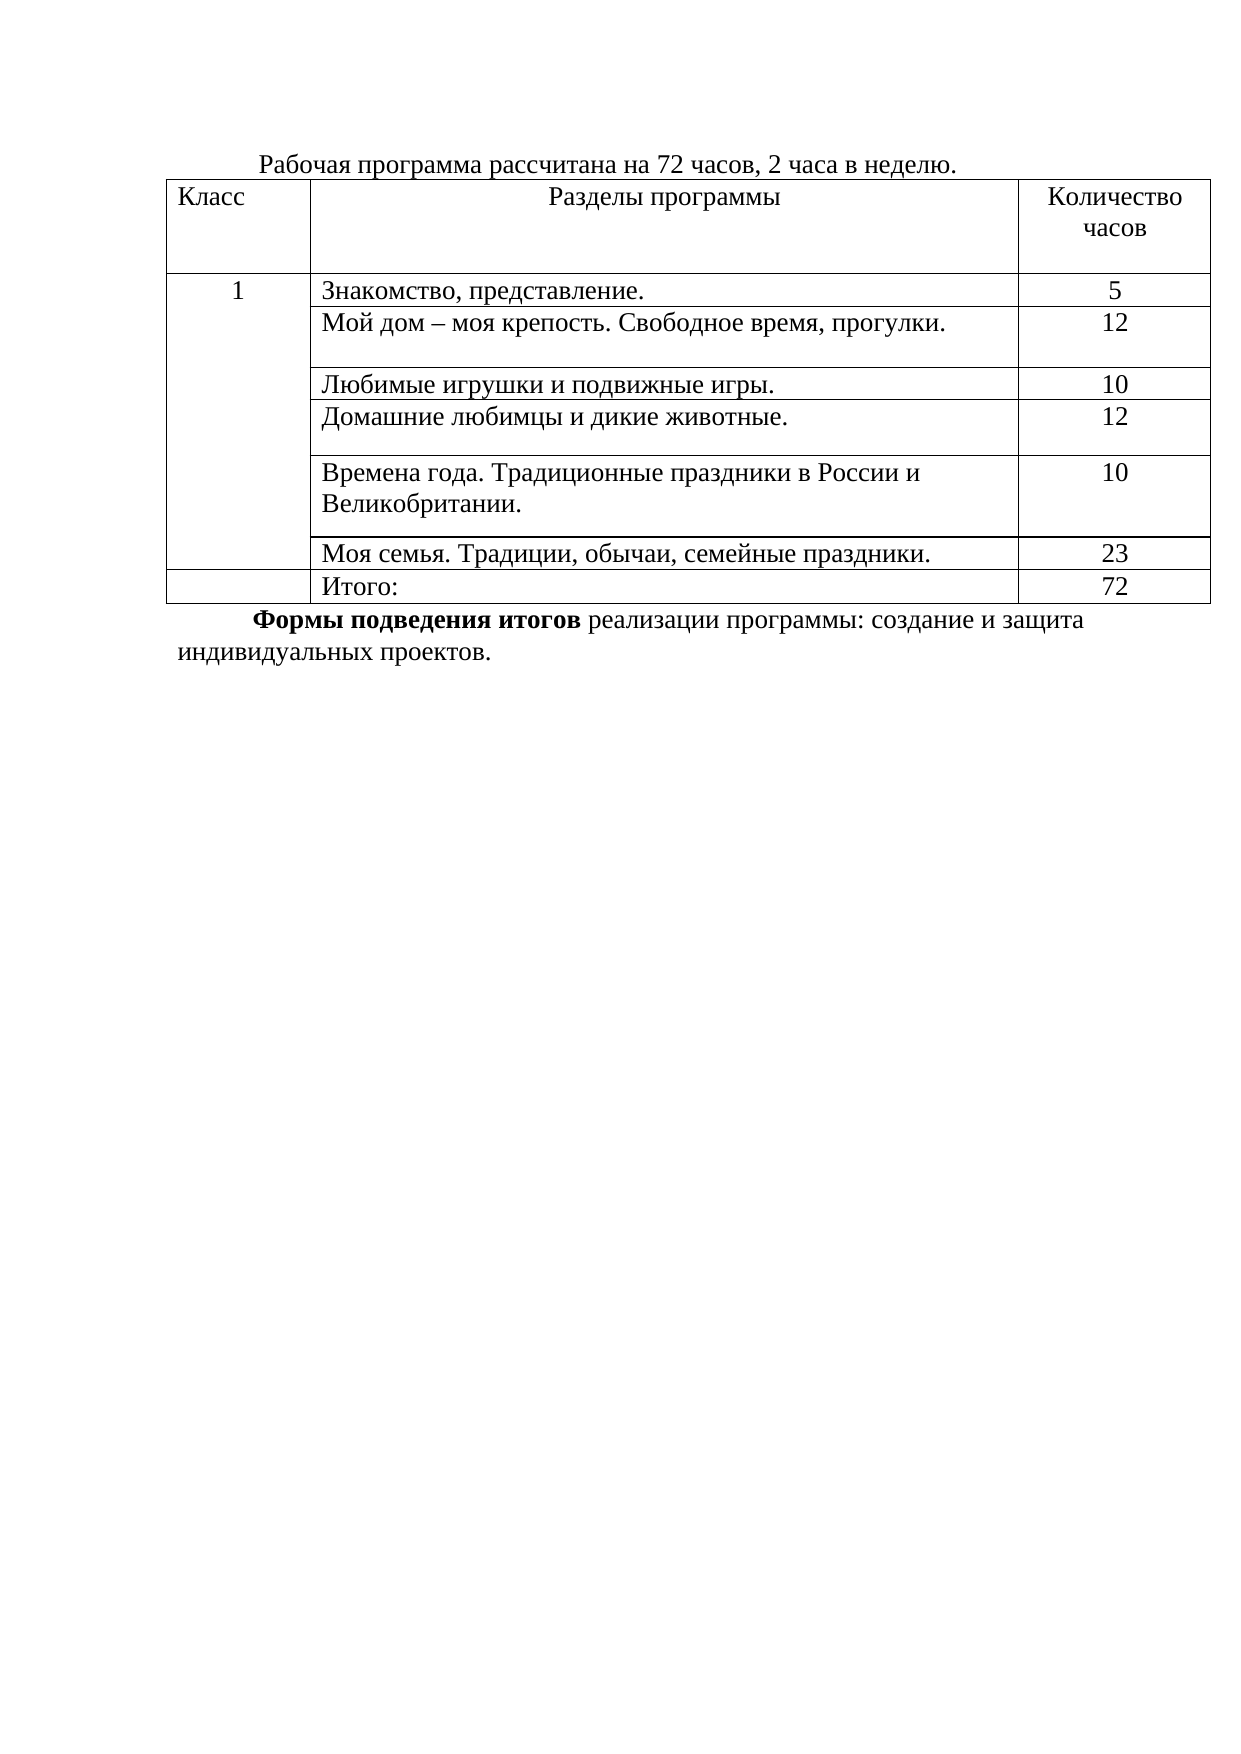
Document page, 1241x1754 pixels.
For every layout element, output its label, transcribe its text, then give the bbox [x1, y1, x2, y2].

table_cell 10 [1019, 456, 1210, 536]
table_cell Мой дом – моя крепость. Свободное время, прогулки. [311, 307, 1018, 367]
table_cell Домашние любимцы и дикие животные. [311, 400, 1018, 455]
table_cell Любимые игрушки и подвижные игры. [311, 368, 1018, 399]
text Рабочая программа рассчитана на 72 часов, 2 часа в неделю. [177, 148, 1152, 179]
table_cell 12 [1019, 400, 1210, 455]
table_header Класс [167, 180, 310, 273]
table_cell 23 [1019, 538, 1210, 568]
table_cell 1 [167, 274, 310, 568]
table_header Разделы программы [311, 180, 1018, 273]
table_cell Времена года. Традиционные праздники в России и Великобритании. [311, 456, 1018, 536]
table_cell [167, 570, 310, 602]
table_cell Итого: [311, 570, 1018, 602]
table_cell 72 [1019, 570, 1210, 602]
table_cell 5 [1019, 274, 1210, 306]
table_cell 10 [1019, 368, 1210, 399]
text Формы подведения итогов реализации программы: создание и защита индивидуальных проектов. [177, 604, 1152, 666]
table_cell Знакомство, представление. [311, 274, 1018, 306]
table_cell Моя семья. Традиции, обычаи, семейные праздники. [311, 538, 1018, 568]
table_header Количество часов [1019, 180, 1210, 273]
table_cell 12 [1019, 307, 1210, 367]
